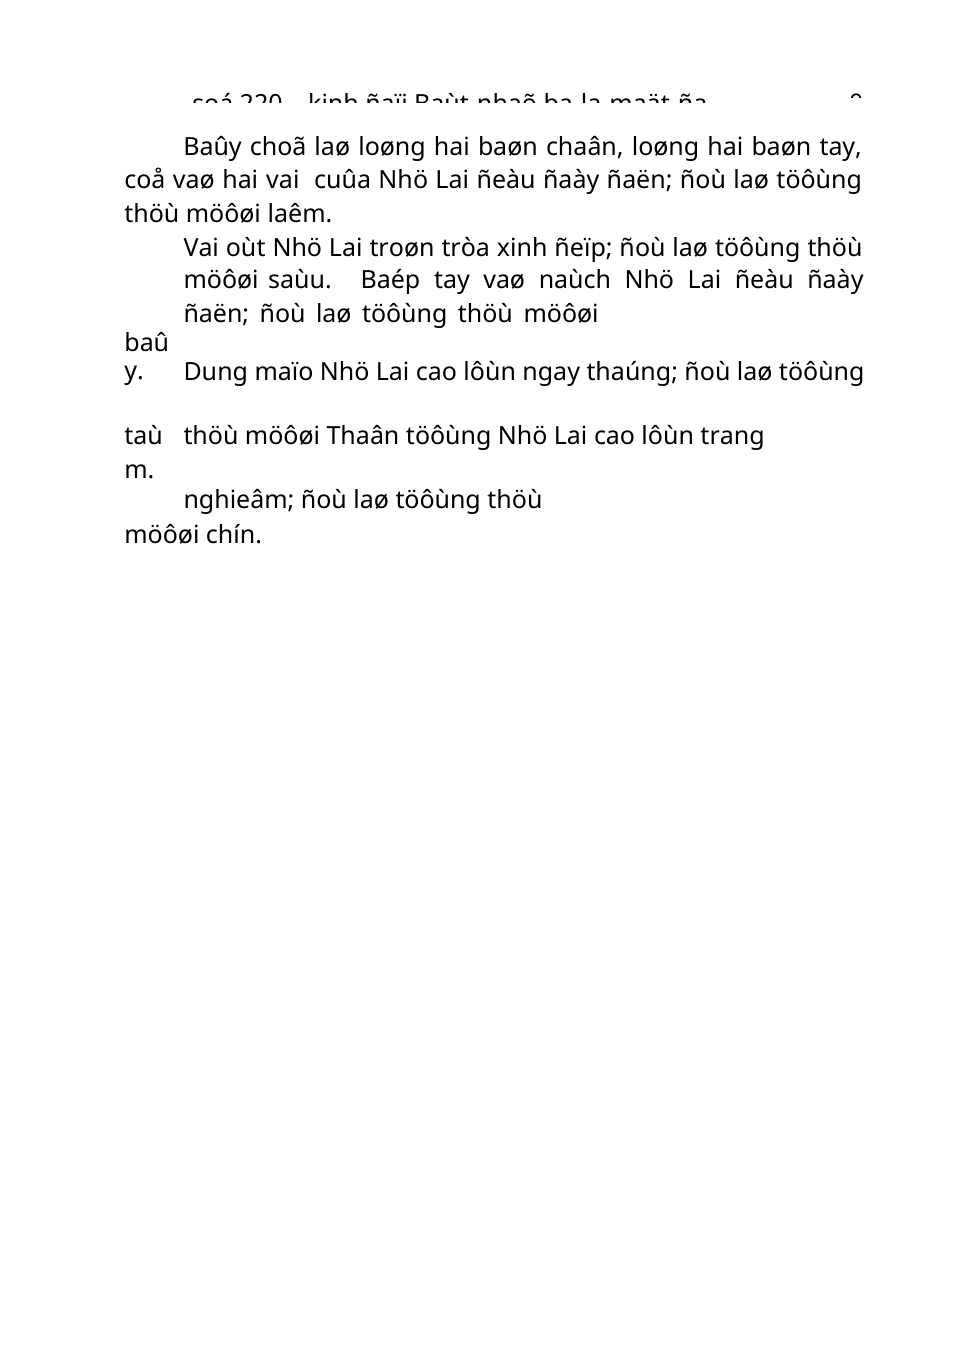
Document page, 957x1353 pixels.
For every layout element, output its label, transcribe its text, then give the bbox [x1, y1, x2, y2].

text baûy. [124, 329, 172, 385]
text Baûy choã laø loøng hai baøn chaân, loøng hai baøn tay, coå vaø hai vai cuûa Nhö Lai ñeàu ñaày ñaën; ñoù laø töôùng thöù möôøi laêm. [124, 129, 863, 229]
text Vai oùt Nhö Lai troøn tròa xinh ñeïp; ñoù laø töôùng thöù möôøi saùu. Baép tay vaø naùch Nhö Lai ñeàu ñaày ñaën; ñoù laø töôùng thöù möôøi [183, 229, 863, 329]
text taùm. [124, 418, 172, 486]
text Dung maïo Nhö Lai cao lôùn ngay thaúng; ñoù laø töôùng thöù möôøi Thaân töôùng Nhö Lai cao lôùn trang nghieâm; ñoù laø töôùng thöù [183, 329, 870, 521]
text möôøi chín. [124, 521, 875, 549]
